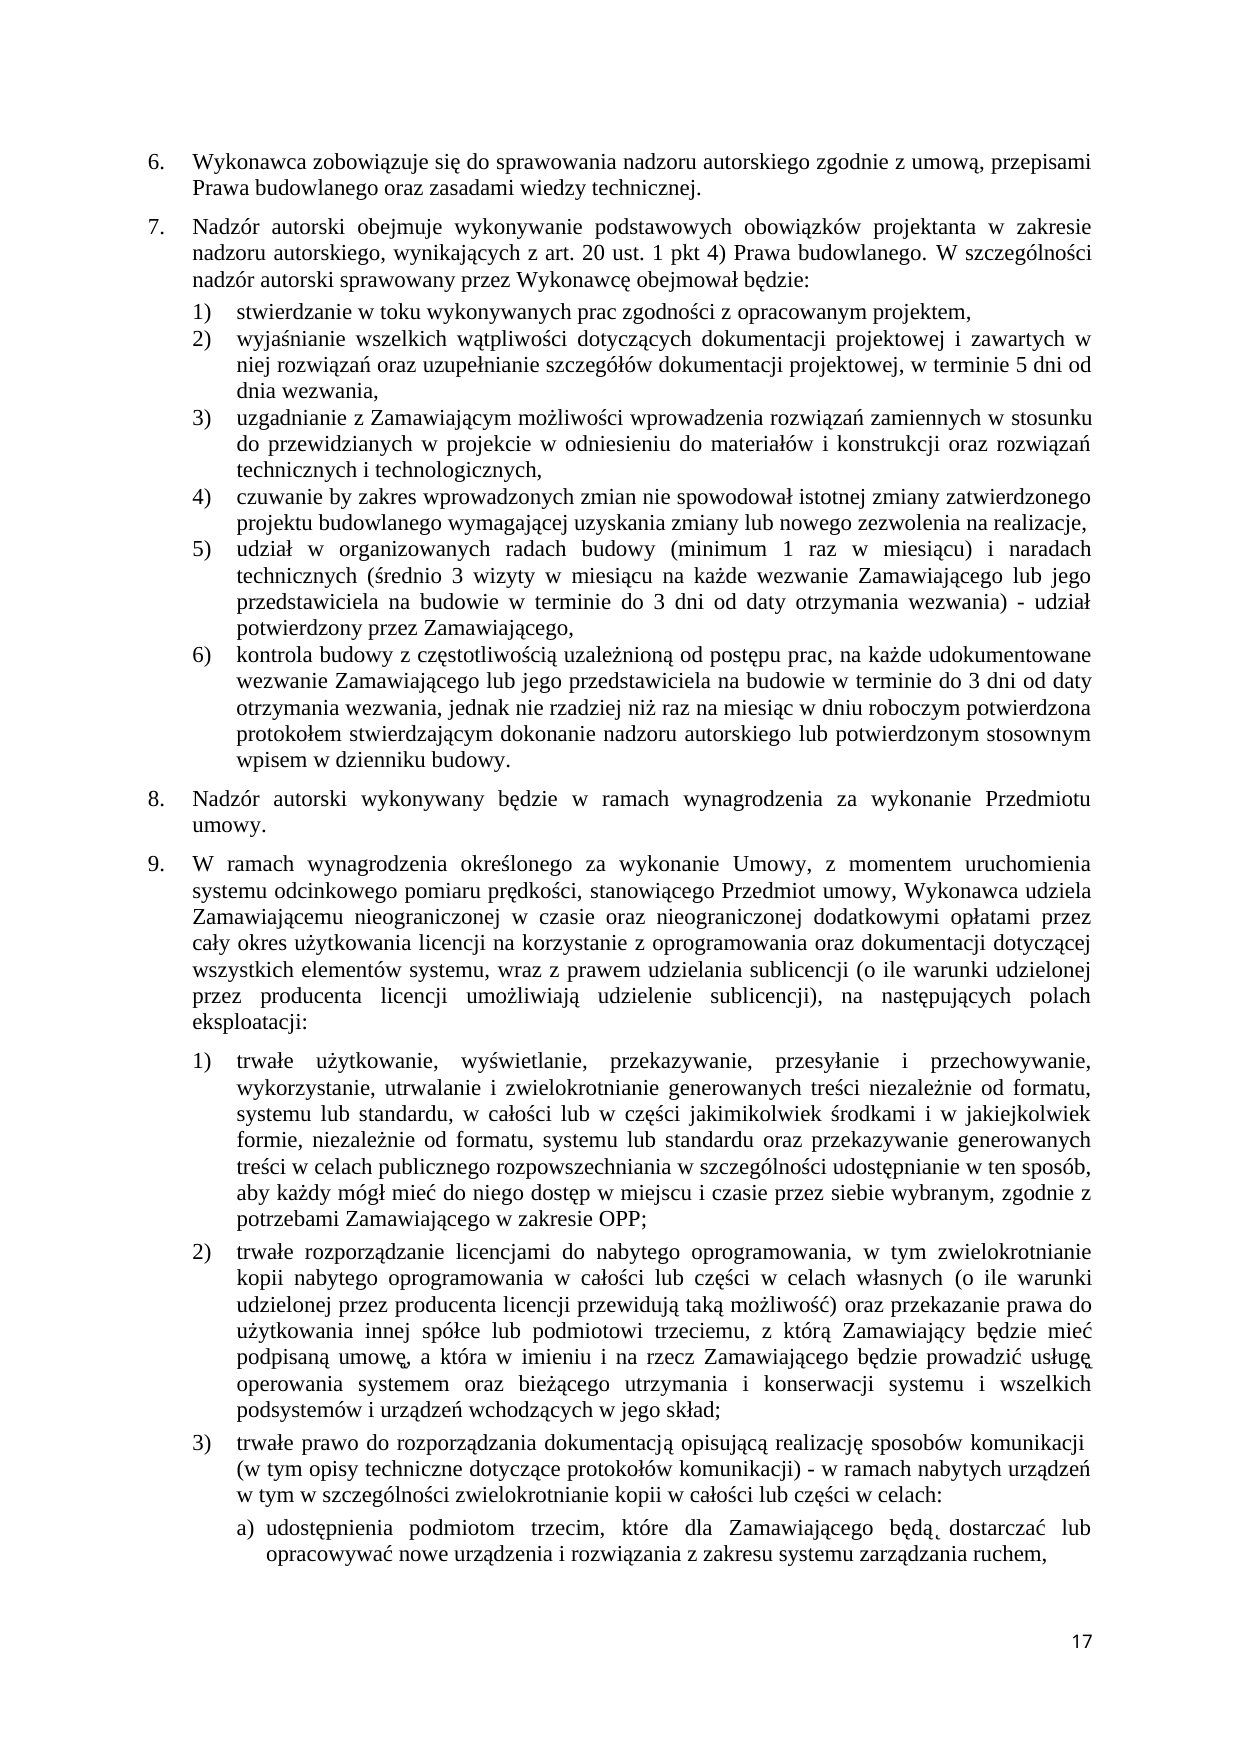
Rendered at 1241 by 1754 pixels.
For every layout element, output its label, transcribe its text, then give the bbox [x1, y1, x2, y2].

list Wykonawca zobowiązuje się do sprawowania nadzoru autorskiego zgodnie z umową, przepisami Prawa budowlanego oraz zasadami wiedzy technicznej. [148, 148, 1093, 200]
list wyjaśnianie wszelkich wątpliwości dotyczących dokumentacji projektowej i zawartych w niej rozwiązań oraz uzupełnianie szczegółów dokumentacji projektowej, w terminie 5 dni od dnia wezwania, [192, 324, 1092, 404]
list czuwanie by zakres wprowadzonych zmian nie spowodował istotnej zmiany zatwierdzonego projektu budowlanego wymagającej uzyskania zmiany lub nowego zezwolenia na realizacje, [192, 483, 1092, 535]
list Nadzór autorski obejmuje wykonywanie podstawowych obowiązków projektanta w zakresie nadzoru autorskiego, wynikających z art. 20 ust. 1 pkt 4) Prawa budowlanego. W szczególności nadzór autorski sprawowany przez Wykonawcę obejmował będzie: [148, 213, 1092, 292]
list uzgadnianie z Zamawiającym możliwości wprowadzenia rozwiązań zamiennych w stosunku do przewidzianych w projekcie w odniesieniu do materiałów i konstrukcji oraz rozwiązań technicznych i technologicznych, [192, 404, 1092, 483]
list udział w organizowanych radach budowy (minimum 1 raz w miesiącu) i naradach technicznych (średnio 3 wizyty w miesiącu na każde wezwanie Zamawiającego lub jego przedstawiciela na budowie w terminie do 3 dni od daty otrzymania wezwania) - udział potwierdzony przez Zamawiającego, [192, 535, 1092, 641]
list kontrola budowy z częstotliwością uzależnioną od postępu prac, na każde udokumentowane wezwanie Zamawiającego lub jego przedstawiciela na budowie w terminie do 3 dni od daty otrzymania wezwania, jednak nie rzadziej niż raz na miesiąc w dniu roboczym potwierdzona protokołem stwierdzającym dokonanie nadzoru autorskiego lub potwierdzonym stosownym wpisem w dzienniku budowy. [192, 641, 1092, 773]
list trwałe użytkowanie, wyświetlanie, przekazywanie, przesyłanie i przechowywanie, wykorzystanie, utrwalanie i zwielokrotnianie generowanych treści niezależnie od formatu, systemu lub standardu, w całości lub w części jakimikolwiek środkami i w jakiejkolwiek formie, niezależnie od formatu, systemu lub standardu oraz przekazywanie generowanych treści w celach publicznego rozpowszechniania w szczególności udostępnianie w ten sposób, aby każdy mógł mieć do niego dostęp w miejscu i czasie przez siebie wybranym, zgodnie z potrzebami Zamawiającego w zakresie OPP; [192, 1047, 1092, 1232]
list trwałe rozporządzanie licencjami do nabytego oprogramowania, w tym zwielokrotnianie kopii nabytego oprogramowania w całości lub części w celach własnych (o ile warunki udzielonej przez producenta licencji przewidują taką możliwość) oraz przekazanie prawa do użytkowania innej spółce lub podmiotowi trzeciemu, z którą Zamawiający będzie mieć podpisaną umowę̨, a która w imieniu i na rzecz Zamawiającego będzie prowadzić usługę̨ operowania systemem oraz bieżącego utrzymania i konserwacji systemu i wszelkich podsystemów i urządzeń wchodzących w jego skład; [192, 1238, 1092, 1422]
list W ramach wynagrodzenia określonego za wykonanie Umowy, z momentem uruchomienia systemu odcinkowego pomiaru prędkości, stanowiącego Przedmiot umowy, Wykonawca udziela Zamawiającemu nieograniczonej w czasie oraz nieograniczonej dodatkowymi opłatami przez cały okres użytkowania licencji na korzystanie z oprogramowania oraz dokumentacji dotyczącej wszystkich elementów systemu, wraz z prawem udzielania sublicencji (o ile warunki udzielonej przez producenta licencji umożliwiają udzielenie sublicencji), na następujących polach eksploatacji: [148, 850, 1092, 1035]
list Nadzór autorski wykonywany będzie w ramach wynagrodzenia za wykonanie Przedmiotu umowy. [148, 785, 1092, 838]
list udostępnienia podmiotom trzecim, które dla Zamawiającego będą̨ dostarczać lub opracowywać nowe urządzenia i rozwiązania z zakresu systemu zarządzania ruchem, [236, 1514, 1092, 1567]
list trwałe prawo do rozporządzania dokumentacją opisującą realizację sposobów komunikacji (w tym opisy techniczne dotyczące protokołów komunikacji) - w ramach nabytych urządzeń w tym w szczególności zwielokrotnianie kopii w całości lub części w celach: [192, 1429, 1092, 1508]
list stwierdzanie w toku wykonywanych prac zgodności z opracowanym projektem, [192, 298, 1092, 324]
